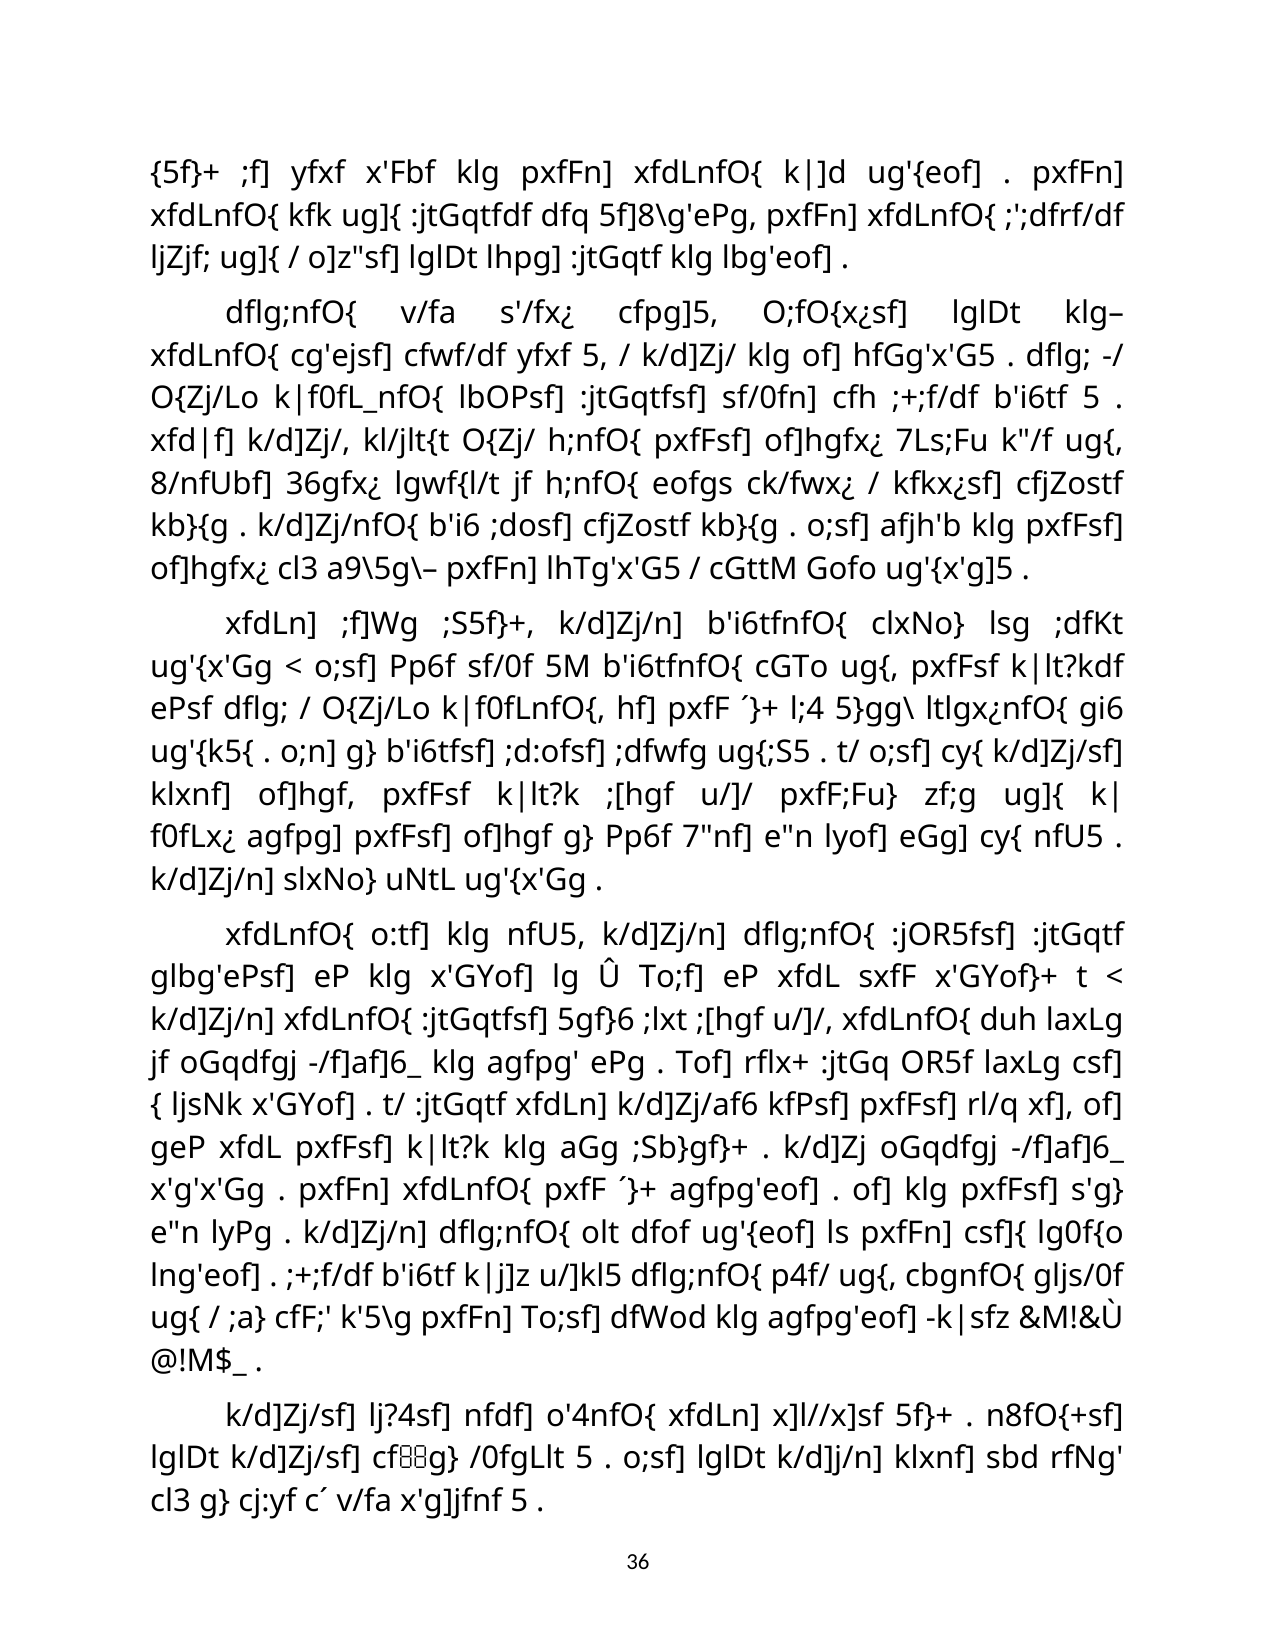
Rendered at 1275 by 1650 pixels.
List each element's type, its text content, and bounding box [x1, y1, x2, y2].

text dflg;nfO{ v/fa s'/fx¿ cfpg]5, O;fO{x¿sf] lglDt klg– xfdLnfO{ cg'ejsf] cfwf/df yfxf 5, / k/d]Zj/ klg of] hfGg'x'G5 . dflg; -/ O{Zj/Lo k|f0fL_nfO{ lbOPsf] :jtGqtfsf] sf/0fn] cfh ;+;f/df b'i6tf 5 . xfd|f] k/d]Zj/, kl/jlt{t O{Zj/ h;nfO{ pxfFsf] of]hgfx¿ 7Ls;Fu k"/f ug{, 8/nfUbf] 36gfx¿ lgwf{l/t jf h;nfO{ eofgs ck/fwx¿ / kfkx¿sf] cfjZostf kb}{g . k/d]Zj/nfO{ b'i6 ;dosf] cfjZostf kb}{g . o;sf] afjh'b klg pxfFsf] of]hgfx¿ cl3 a9\5g\– pxfFn] lhTg'x'G5 / cGttM Gofo ug'{x'g]5 . [150, 290, 1125, 588]
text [150, 150, 1125, 278]
text k/d]Zj/sf] lj?4sf] nfdf] o'4nfO{ xfdLn] x]l//x]sf 5f}+ . n8fO{+sf] lglDt k/d]Zj/sf] cfg} /0fgLlt 5 . o;sf] lglDt k/d]j/n] klxnf] sbd rfNg' cl3 g} cj:yf c´ v/fa x'g]jfnf 5 . [150, 1393, 1125, 1521]
text xfdLnfO{ o:tf] klg nfU5, k/d]Zj/n] dflg;nfO{ :jOR5fsf] :jtGqtf glbg'ePsf] eP klg x'GYof] lg Û To;f] eP xfdL sxfF x'GYof}+ t < k/d]Zj/n] xfdLnfO{ :jtGqtfsf] 5gf}6 ;lxt ;[hgf u/]/, xfdLnfO{ duh laxLg jf oGqdfgj -/f]af]6_ klg agfpg' ePg . Tof] rflx+ :jtGq OR5f laxLg csf]{ ljsNk x'GYof] . t/ :jtGqtf xfdLn] k/d]Zj/af6 kfPsf] pxfFsf] rl/q xf], of] geP xfdL pxfFsf] k|lt?k klg aGg ;Sb}gf}+ . k/d]Zj oGqdfgj -/f]af]6_ x'g'x'Gg . pxfFn] xfdLnfO{ pxfF ´}+ agfpg'eof] . of] klg pxfFsf] s'g} e"n lyPg . k/d]Zj/n] dflg;nfO{ olt dfof ug'{eof] ls pxfFn] csf]{ lg0f{o lng'eof] . ;+;f/df b'i6tf k|j]z u/]kl5 dflg;nfO{ p4f/ ug{, cbgnfO{ gljs/0f ug{ / ;a} cfF;' k'5\g pxfFn] To;sf] dfWod klg agfpg'eof] -k|sfz &M!&Ù @!M$_ . [150, 912, 1125, 1380]
text xfdLn] ;f]Wg ;S5f}+, k/d]Zj/n] b'i6tfnfO{ clxNo} lsg ;dfKt ug'{x'Gg < o;sf] Pp6f sf/0f 5M b'i6tfnfO{ cGTo ug{, pxfFsf k|lt?kdf ePsf dflg; / O{Zj/Lo k|f0fLnfO{, hf] pxfF ´}+ l;4 5}gg\ ltlgx¿nfO{ gi6 ug'{k5{ . o;n] g} b'i6tfsf] ;d:ofsf] ;dfwfg ug{;S5 . t/ o;sf] cy{ k/d]Zj/sf] klxnf] of]hgf, pxfFsf k|lt?k ;[hgf u/]/ pxfF;Fu} zf;g ug]{ k|f0fLx¿ agfpg] pxfFsf] of]hgf g} Pp6f 7"nf] e"n lyof] eGg] cy{ nfU5 . k/d]Zj/n] slxNo} uNtL ug'{x'Gg . [150, 601, 1125, 899]
